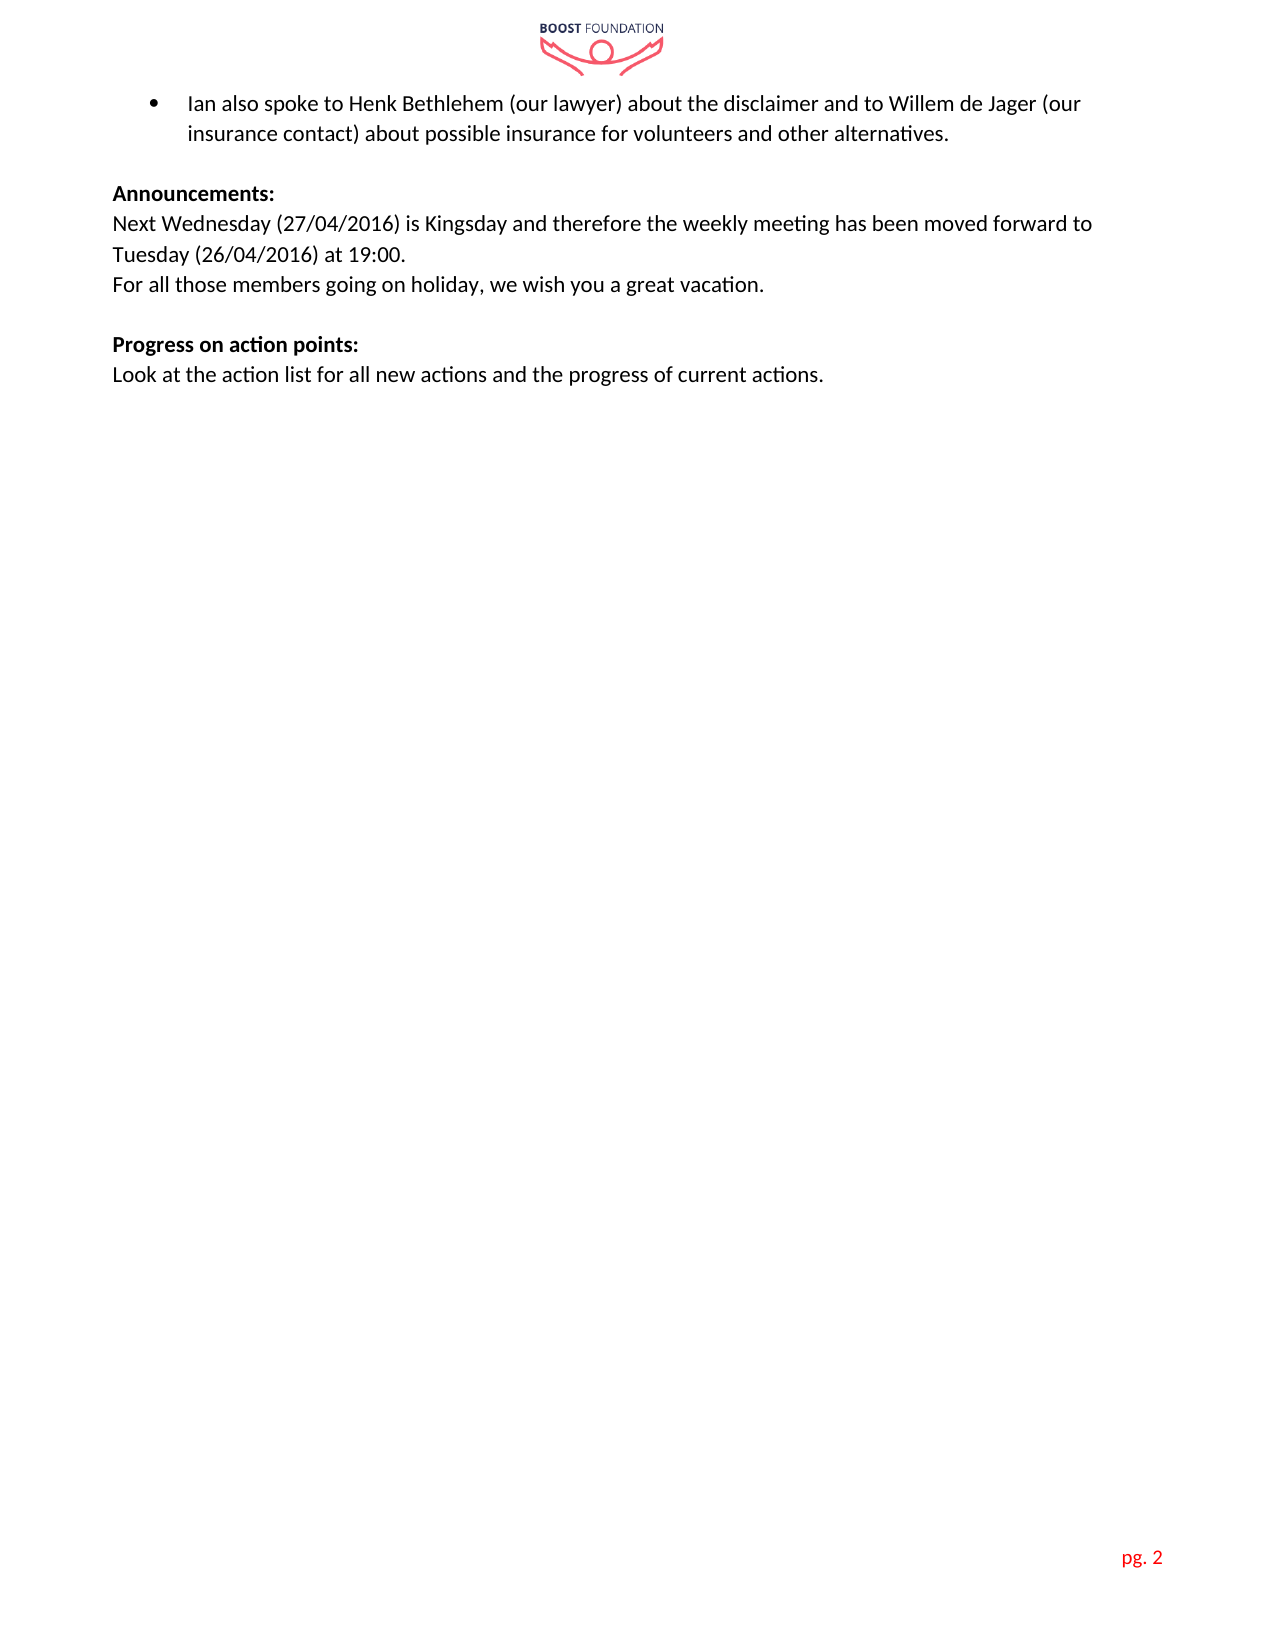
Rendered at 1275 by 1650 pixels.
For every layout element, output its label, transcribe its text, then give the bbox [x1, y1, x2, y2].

text Look at the action list for all new actions and the progress of current actions. [112, 361, 1162, 388]
picture [521, 14, 679, 85]
text Announcements: [112, 179, 1162, 207]
text For all those members going on holiday, we wish you a great vacation. [112, 270, 1162, 298]
text Progress on action points: [112, 330, 1162, 358]
list Ian also spoke to Henk Bethlehem (our lawyer) about the disclaimer and to Willem de Jager (our insurance contact) about possible insurance for volunteers and other alternatives. [150, 89, 1162, 147]
text Next Wednesday (27/04/2016) is Kingsday and therefore the weekly meeting has been moved forward to Tuesday (26/04/2016) at 19:00. [112, 209, 1162, 268]
